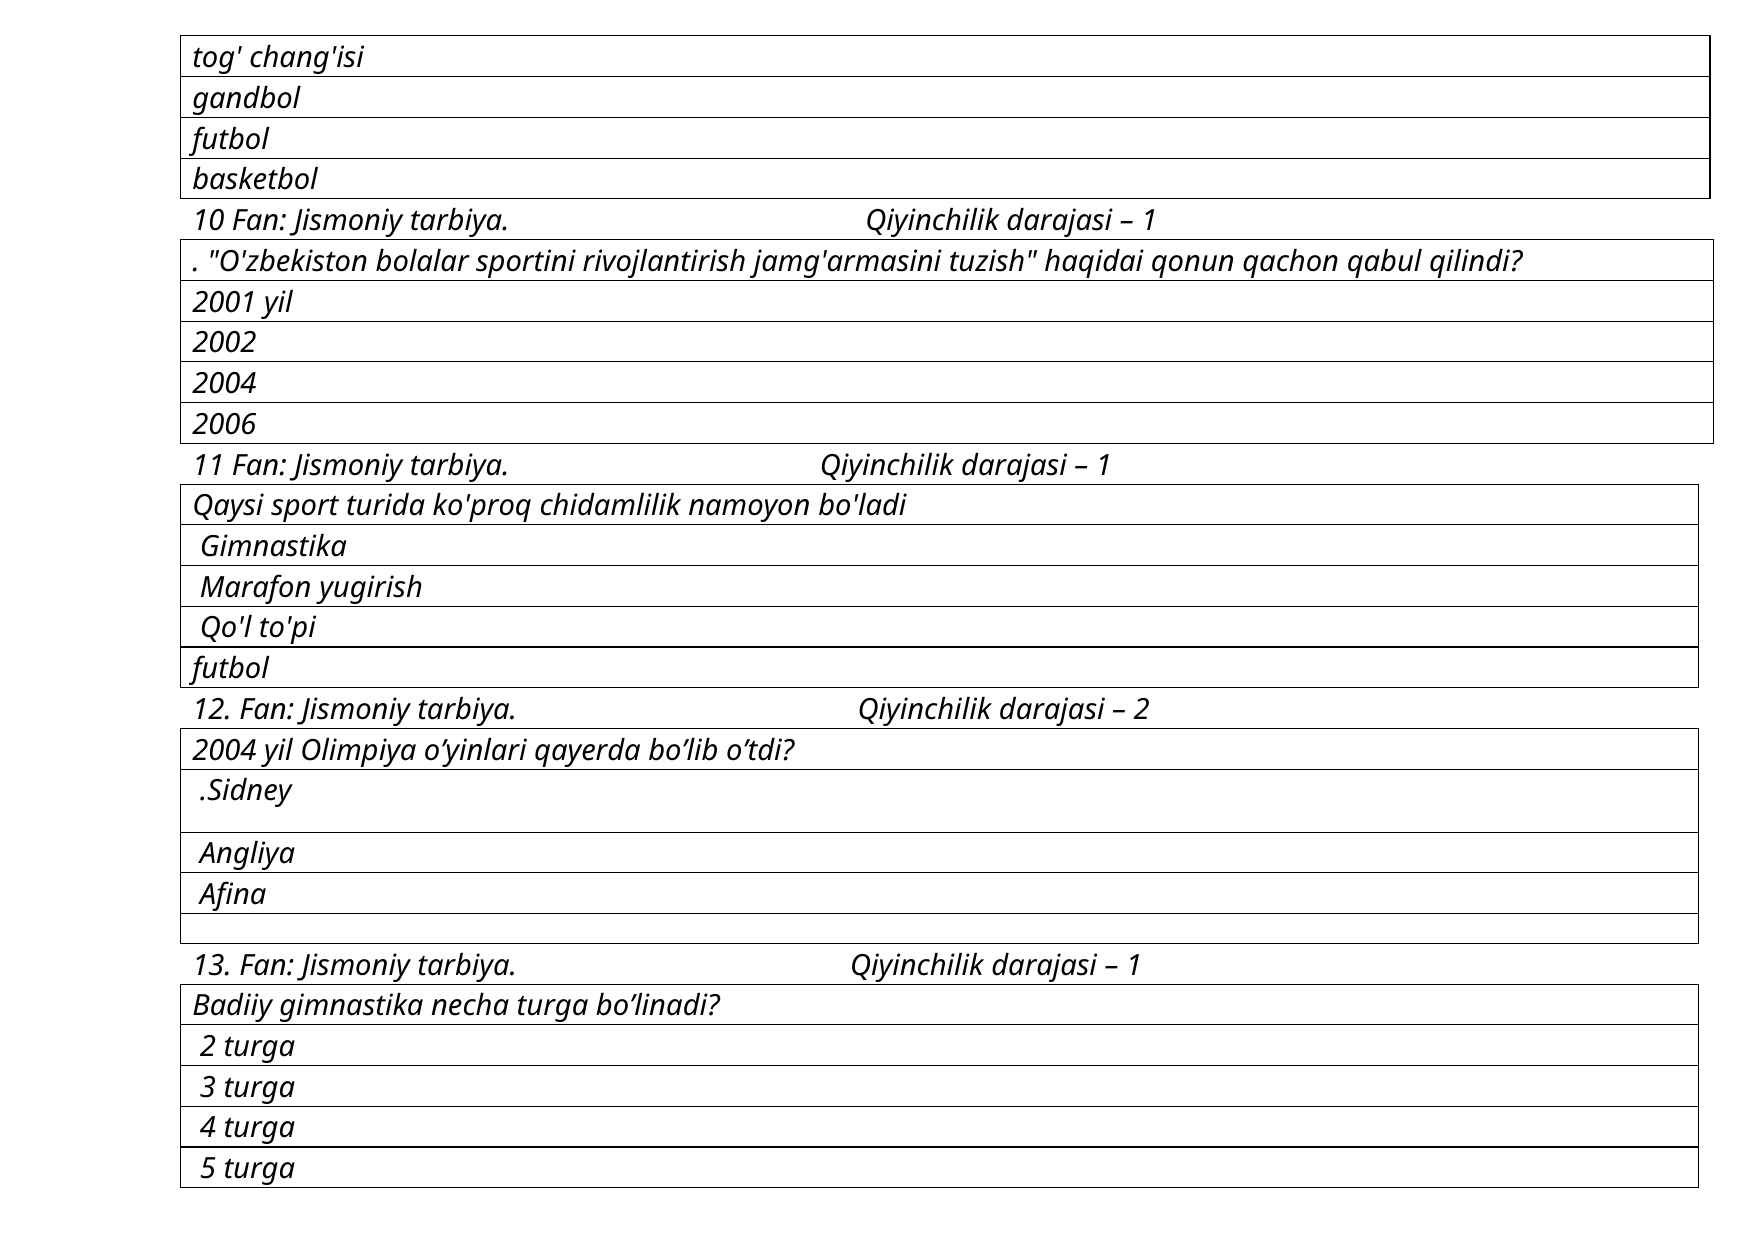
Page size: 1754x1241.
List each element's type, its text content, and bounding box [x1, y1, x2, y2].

table_cell 5 turga [181, 1148, 1698, 1187]
table_cell Gimnastika [181, 525, 1698, 565]
table_header 2004 yil Olimpiya o’yinlari qayerda bo’lib o’tdi? [181, 729, 1698, 768]
table_header Badiiy gimnastika necha turga bo’linadi? [181, 985, 1698, 1024]
table_cell Angliya [181, 833, 1698, 872]
table_cell gandbol [181, 77, 1709, 117]
table_cell 2002 [181, 322, 1713, 361]
table_cell futbol [181, 118, 1709, 158]
table_cell 2 turga [181, 1025, 1698, 1065]
table_header . "O'zbekiston bolalar sportini rivojlantirish jamg'armasini tuzish" haqidai qonun qachon qabul qilindi? [181, 240, 1713, 280]
table_cell basketbol [181, 159, 1709, 198]
table_header Qaysi sport turida ko'proq chidamlilik namoyon bo'ladi [181, 485, 1698, 524]
text 11 Fan: Jismoniy tarbiya. Qiyinchilik darajasi – 1 [192, 444, 1736, 483]
table_cell Qo'l to'pi [181, 607, 1698, 646]
table_cell tog' chang'isi [181, 36, 1709, 76]
table_cell 2001 yil [181, 281, 1713, 321]
table_cell 4 turga [181, 1107, 1698, 1146]
table_cell 2006 [181, 403, 1713, 443]
text 10 Fan: Jismoniy tarbiya. Qiyinchilik darajasi – 1 [192, 199, 1736, 239]
text 13. Fan: Jismoniy tarbiya. Qiyinchilik darajasi – 1 [192, 944, 1736, 983]
table_cell 3 turga [181, 1066, 1698, 1106]
table_cell Marafon yugirish [181, 566, 1698, 606]
text 12. Fan: Jismoniy tarbiya. Qiyinchilik darajasi – 2 [192, 688, 1736, 728]
table_cell [181, 914, 1698, 943]
table_cell .Sidney [181, 770, 1698, 832]
table_cell 2004 [181, 362, 1713, 402]
table_cell Afina [181, 873, 1698, 913]
table_cell futbol [181, 648, 1698, 687]
